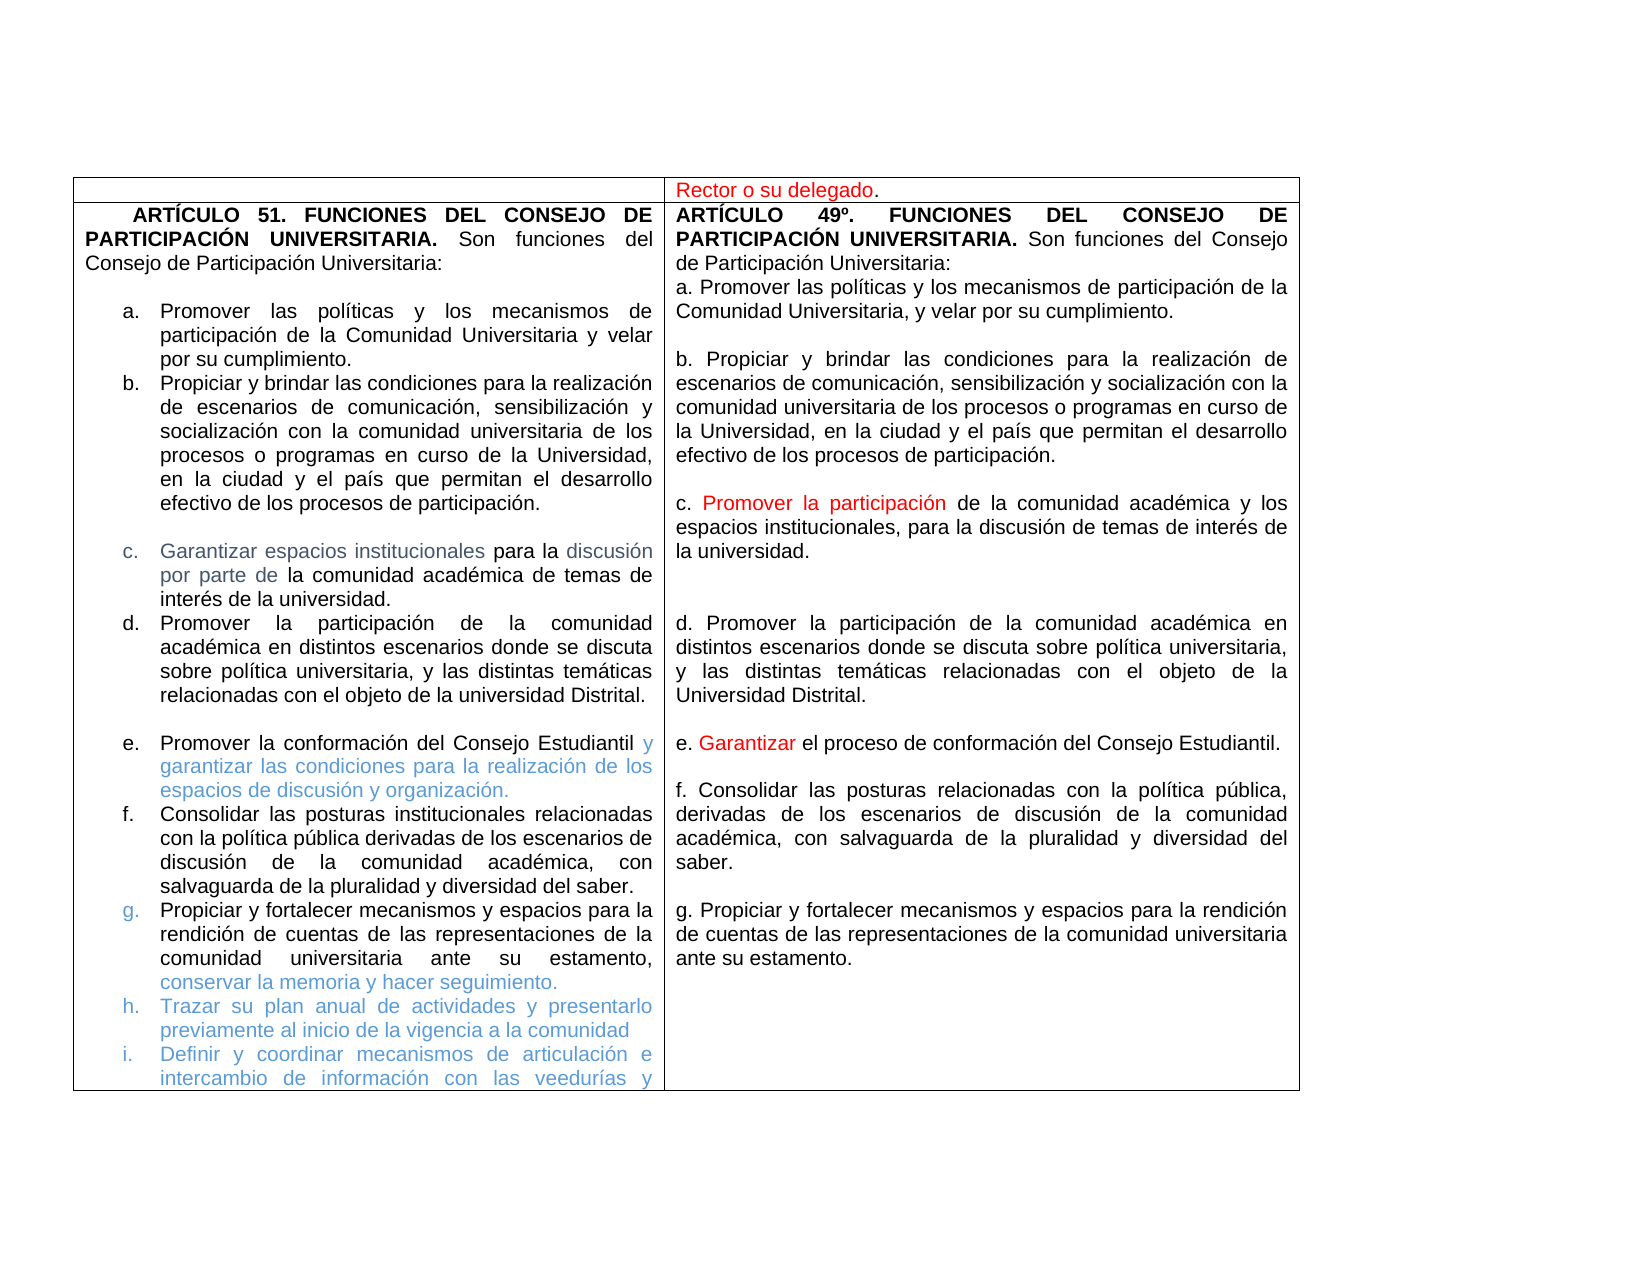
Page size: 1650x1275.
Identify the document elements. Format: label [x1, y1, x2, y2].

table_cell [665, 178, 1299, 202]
table_cell [665, 203, 1299, 1090]
table_cell [74, 203, 664, 1090]
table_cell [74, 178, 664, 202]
